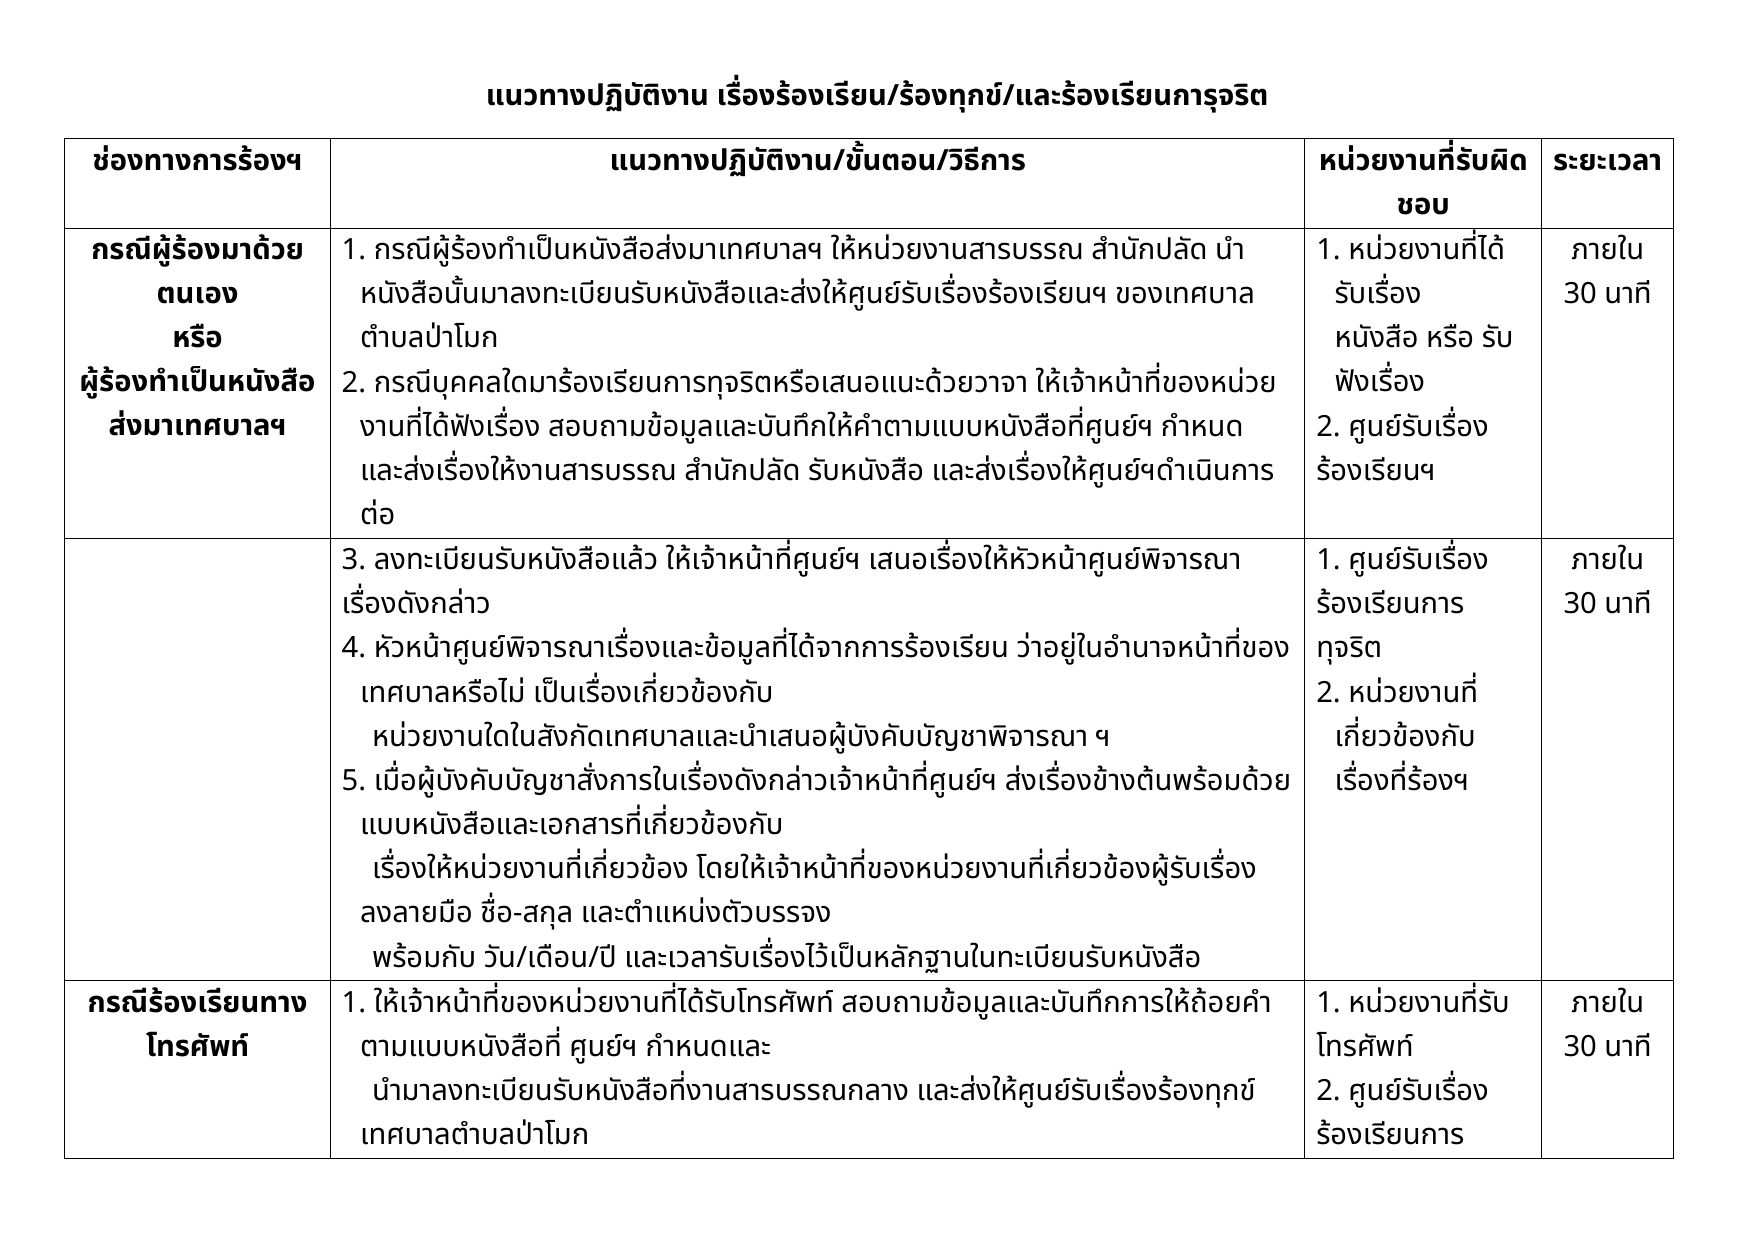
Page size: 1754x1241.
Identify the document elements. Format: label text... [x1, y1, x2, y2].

text แนวทางปฏิบัติงาน เรื่องร้องเรียน/ร้องทุกข์/และร้องเรียนการุจริต [150, 74, 1604, 118]
table_header แนวทางปฏิบัติงาน/ขั้นตอน/วิธีการ [331, 139, 1304, 227]
table_header หน่วยงานที่รับผิดชอบ [1305, 139, 1541, 227]
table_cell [65, 981, 330, 1158]
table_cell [331, 981, 1304, 1158]
table_cell 3. ลงทะเบียนรับหนังสือแล้ว ให้เจ้าหน้าที่ศูนย์ฯ เสนอเรื่องให้หัวหน้าศูนย์พิจารณาเรื่องดังกล่าว 4. หัวหน้าศูนย์พิจารณาเรื่องและข้อมูลที่ได้จากการร้องเรียน ว่าอยู่ในอำนาจหน้าที่ของเทศบาลหรือไม่ เป็นเรื่องเกี่ยวข้องกับ หน่วยงานใดในสังกัดเทศบาลและนำเสนอผู้บังคับบัญชาพิจารณา ฯ 5. เมื่อผู้บังคับบัญชาสั่งการในเรื่องดังกล่าวเจ้าหน้าที่ศูนย์ฯ ส่งเรื่องข้างต้นพร้อมด้วยแบบหนังสือและเอกสารที่เกี่ยวข้องกับ เรื่องให้หน่วยงานที่เกี่ยวข้อง โดยให้เจ้าหน้าที่ของหน่วยงานที่เกี่ยวข้องผู้รับเรื่อง ลงลายมือ ชื่อ-สกุล และตำแหน่งตัวบรรจง พร้อมกับ วัน/เดือน/ปี และเวลารับเรื่องไว้เป็นหลักฐานในทะเบียนรับหนังสือ [331, 539, 1304, 980]
table_cell กรณีผู้ร้องมาด้วยตนเอง หรือ ผู้ร้องทำเป็นหนังสือส่งมาเทศบาลฯ [65, 229, 330, 537]
table_cell ภายใน 30 นาที [1542, 981, 1673, 1158]
table_cell 1. ศูนย์รับเรื่องร้องเรียนการทุจริต 2. หน่วยงานที่เกี่ยวข้องกับเรื่องที่ร้องฯ [1305, 539, 1541, 980]
table_cell [65, 539, 330, 980]
table_header ระยะเวลา [1542, 139, 1673, 227]
table_cell 1. หน่วยงานที่ได้รับเรื่อง หนังสือ หรือ รับฟังเรื่อง 2. ศูนย์รับเรื่องร้องเรียนฯ [1305, 229, 1541, 537]
table_cell 1. กรณีผู้ร้องทำเป็นหนังสือส่งมาเทศบาลฯ ให้หน่วยงานสารบรรณ สำนักปลัด นำหนังสือนั้นมาลงทะเบียนรับหนังสือและส่งให้ศูนย์รับเรื่องร้องเรียนฯ ของเทศบาลตำบลป่าโมก 2. กรณีบุคคลใดมาร้องเรียนการทุจริตหรือเสนอแนะด้วยวาจา ให้เจ้าหน้าที่ของหน่วยงานที่ได้ฟังเรื่อง สอบถามข้อมูลและบันทึกให้คำตามแบบหนังสือที่ศูนย์ฯ กำหนด และส่งเรื่องให้งานสารบรรณ สำนักปลัด รับหนังสือ และส่งเรื่องให้ศูนย์ฯดำเนินการต่อ [331, 229, 1304, 537]
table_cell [1305, 981, 1541, 1158]
table_cell ภายใน 30 นาที [1542, 539, 1673, 980]
table_header ช่องทางการร้องฯ [65, 139, 330, 227]
table_cell ภายใน 30 นาที [1542, 229, 1673, 537]
